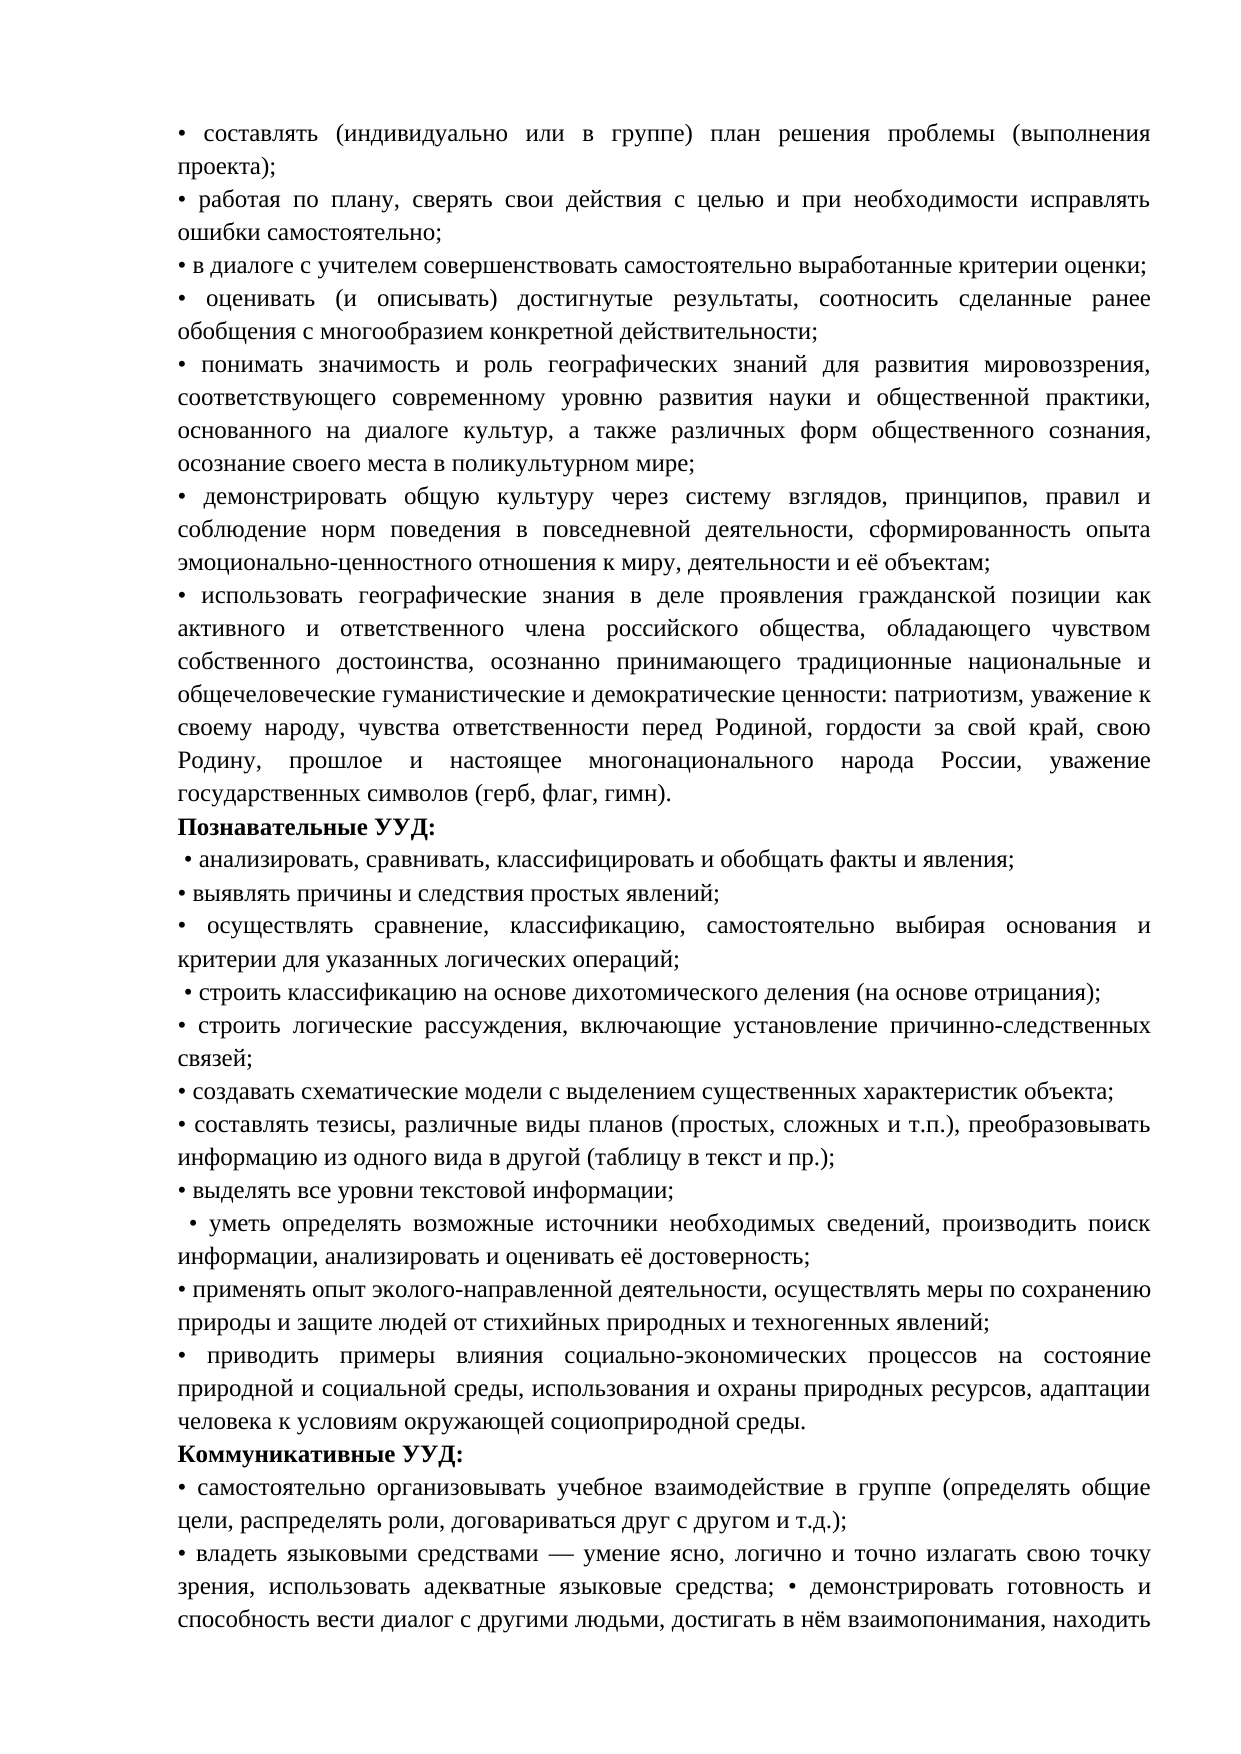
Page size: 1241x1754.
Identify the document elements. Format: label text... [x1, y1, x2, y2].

text • оценивать (и описывать) достигнутые результаты, соотносить сделанные ранее обобщения с многообразием конкретной действительности; [177, 283, 1152, 345]
text • осуществлять сравнение, классификацию, самостоятельно выбирая основания и критерии для указанных логических операций; [177, 911, 1152, 972]
text • приводить примеры влияния социально-экономических процессов на состояние природной и социальной среды, использования и охраны природных ресурсов, адаптации человека к условиям окружающей социоприродной среды. [177, 1340, 1152, 1435]
text • уметь определять возможные источники необходимых сведений, производить поиск информации, анализировать и оценивать её достоверность; [177, 1208, 1152, 1269]
text • строить классификацию на основе дихотомического деления (на основе отрицания); [177, 977, 1152, 1005]
text • составлять (индивидуально или в группе) план решения проблемы (выполнения проекта); [177, 118, 1152, 180]
text • выделять все уровни текстовой информации; [177, 1175, 1152, 1203]
text • выявлять причины и следствия простых явлений; [177, 878, 1152, 906]
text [177, 1538, 1152, 1633]
text • самостоятельно организовывать учебное взаимодействие в группе (определять общие цели, распределять роли, договариваться друг с другом и т.д.); [177, 1472, 1152, 1534]
text • строить логические рассуждения, включающие установление причинно-следственных связей; [177, 1010, 1152, 1071]
text Коммуникативные УУД: [177, 1439, 1152, 1468]
text • использовать географические знания в деле проявления гражданской позиции как активного и ответственного члена российского общества, обладающего чувством собственного достоинства, осознанно принимающего традиционные национальные и общечеловеческие гуманистические и демократические ценности: патриотизм, уважение к своему народу, чувства ответственности перед Родиной, гордости за свой край, свою Родину, прошлое и настоящее многонационального народа России, уважение государственных символов (герб, флаг, гимн). [177, 580, 1152, 807]
text • применять опыт эколого-направленной деятельности, осуществлять меры по сохранению природы и защите людей от стихийных природных и техногенных явлений; [177, 1274, 1152, 1336]
text • составлять тезисы, различные виды планов (простых, сложных и т.п.), преобразовывать информацию из одного вида в другой (таблицу в текст и пр.); [177, 1109, 1152, 1171]
text • понимать значимость и роль географических знаний для развития мировоззрения, соответствующего современному уровню развития науки и общественной практики, основанного на диалоге культур, а также различных форм общественного сознания, осознание своего места в поликультурном мире; [177, 349, 1152, 477]
text • работая по плану, сверять свои действия с целью и при необходимости исправлять ошибки самостоятельно; [177, 184, 1152, 246]
text Познавательные УУД: [177, 812, 1152, 840]
text • демонстрировать общую культуру через систему взглядов, принципов, правил и соблюдение норм поведения в повседневной деятельности, сформированность опыта эмоционально-ценностного отношения к миру, деятельности и её объектам; [177, 481, 1152, 576]
text • анализировать, сравнивать, классифицировать и обобщать факты и явления; [177, 844, 1152, 873]
text • создавать схематические модели с выделением существенных характеристик объекта; [177, 1076, 1152, 1104]
text • в диалоге с учителем совершенствовать самостоятельно выработанные критерии оценки; [177, 250, 1152, 279]
